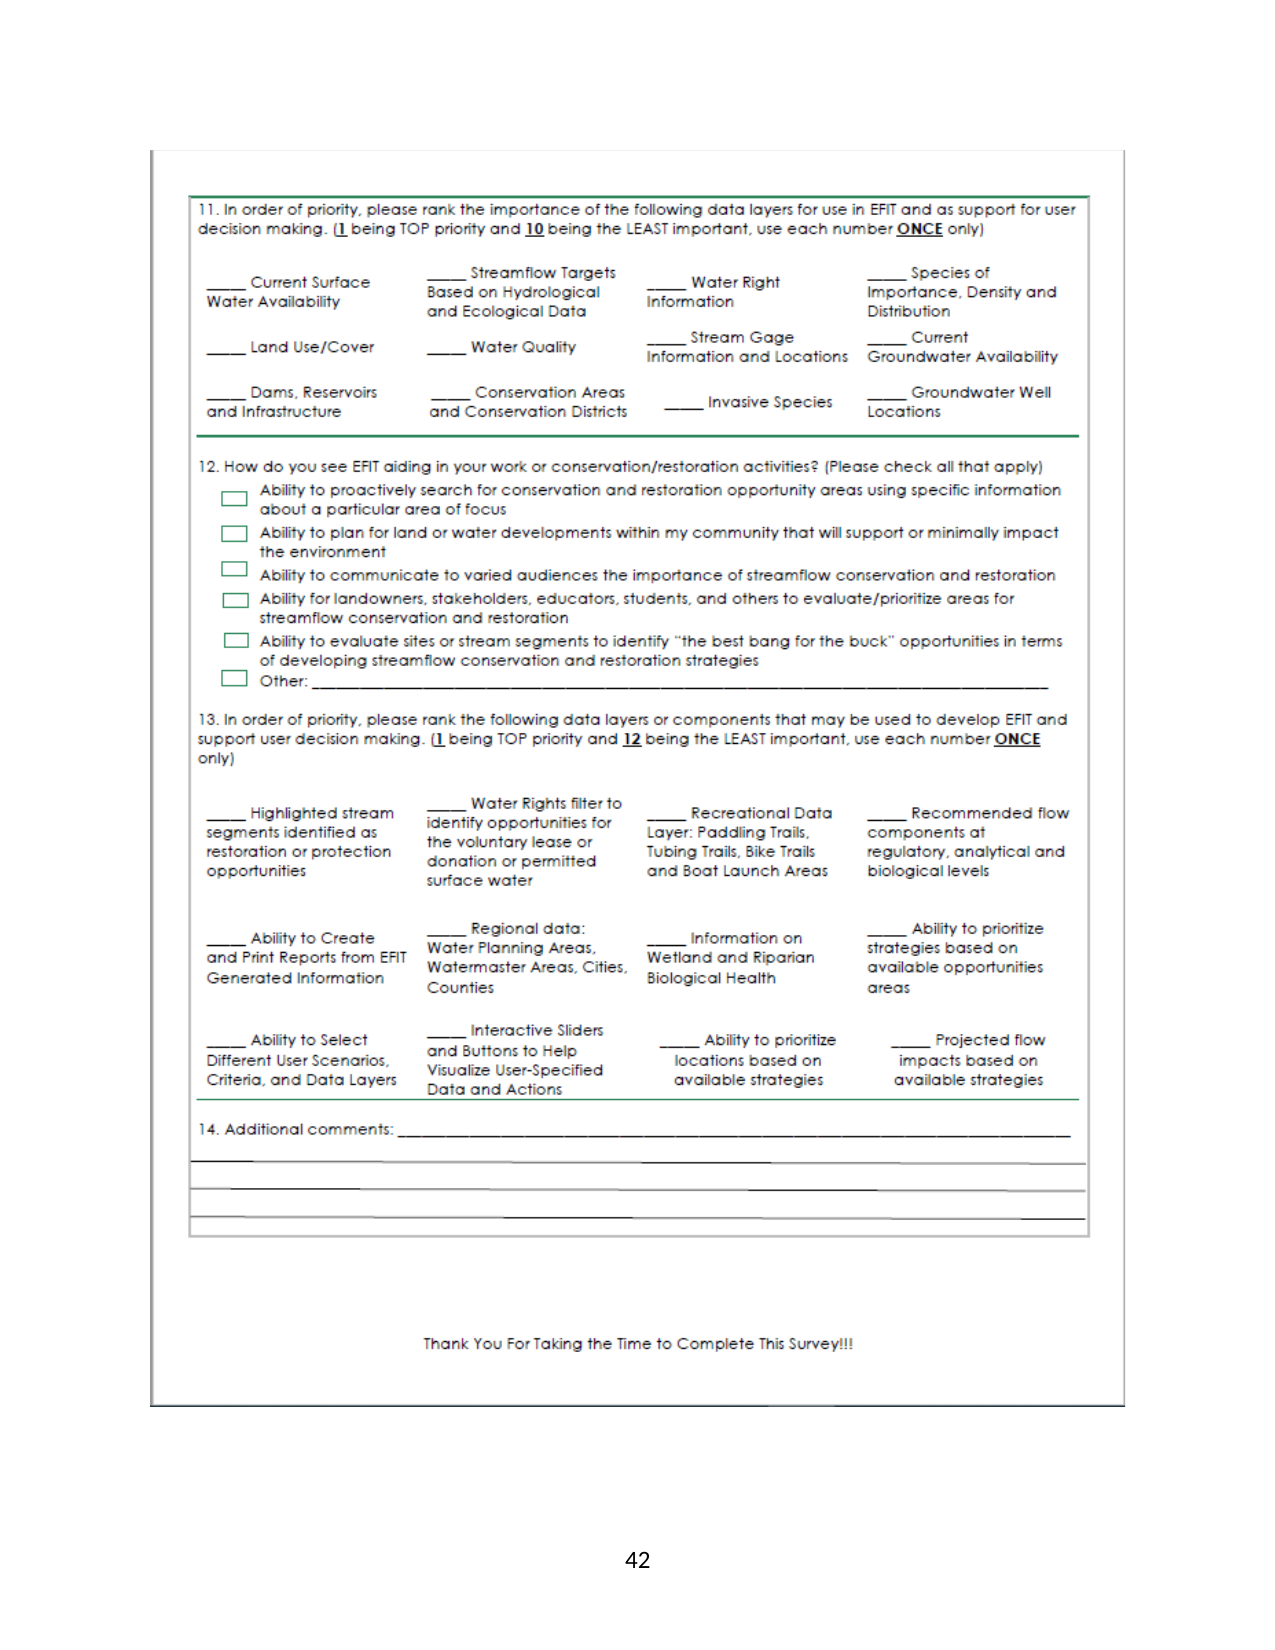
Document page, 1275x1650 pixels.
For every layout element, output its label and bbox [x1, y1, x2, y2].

picture [150, 150, 1125, 1407]
